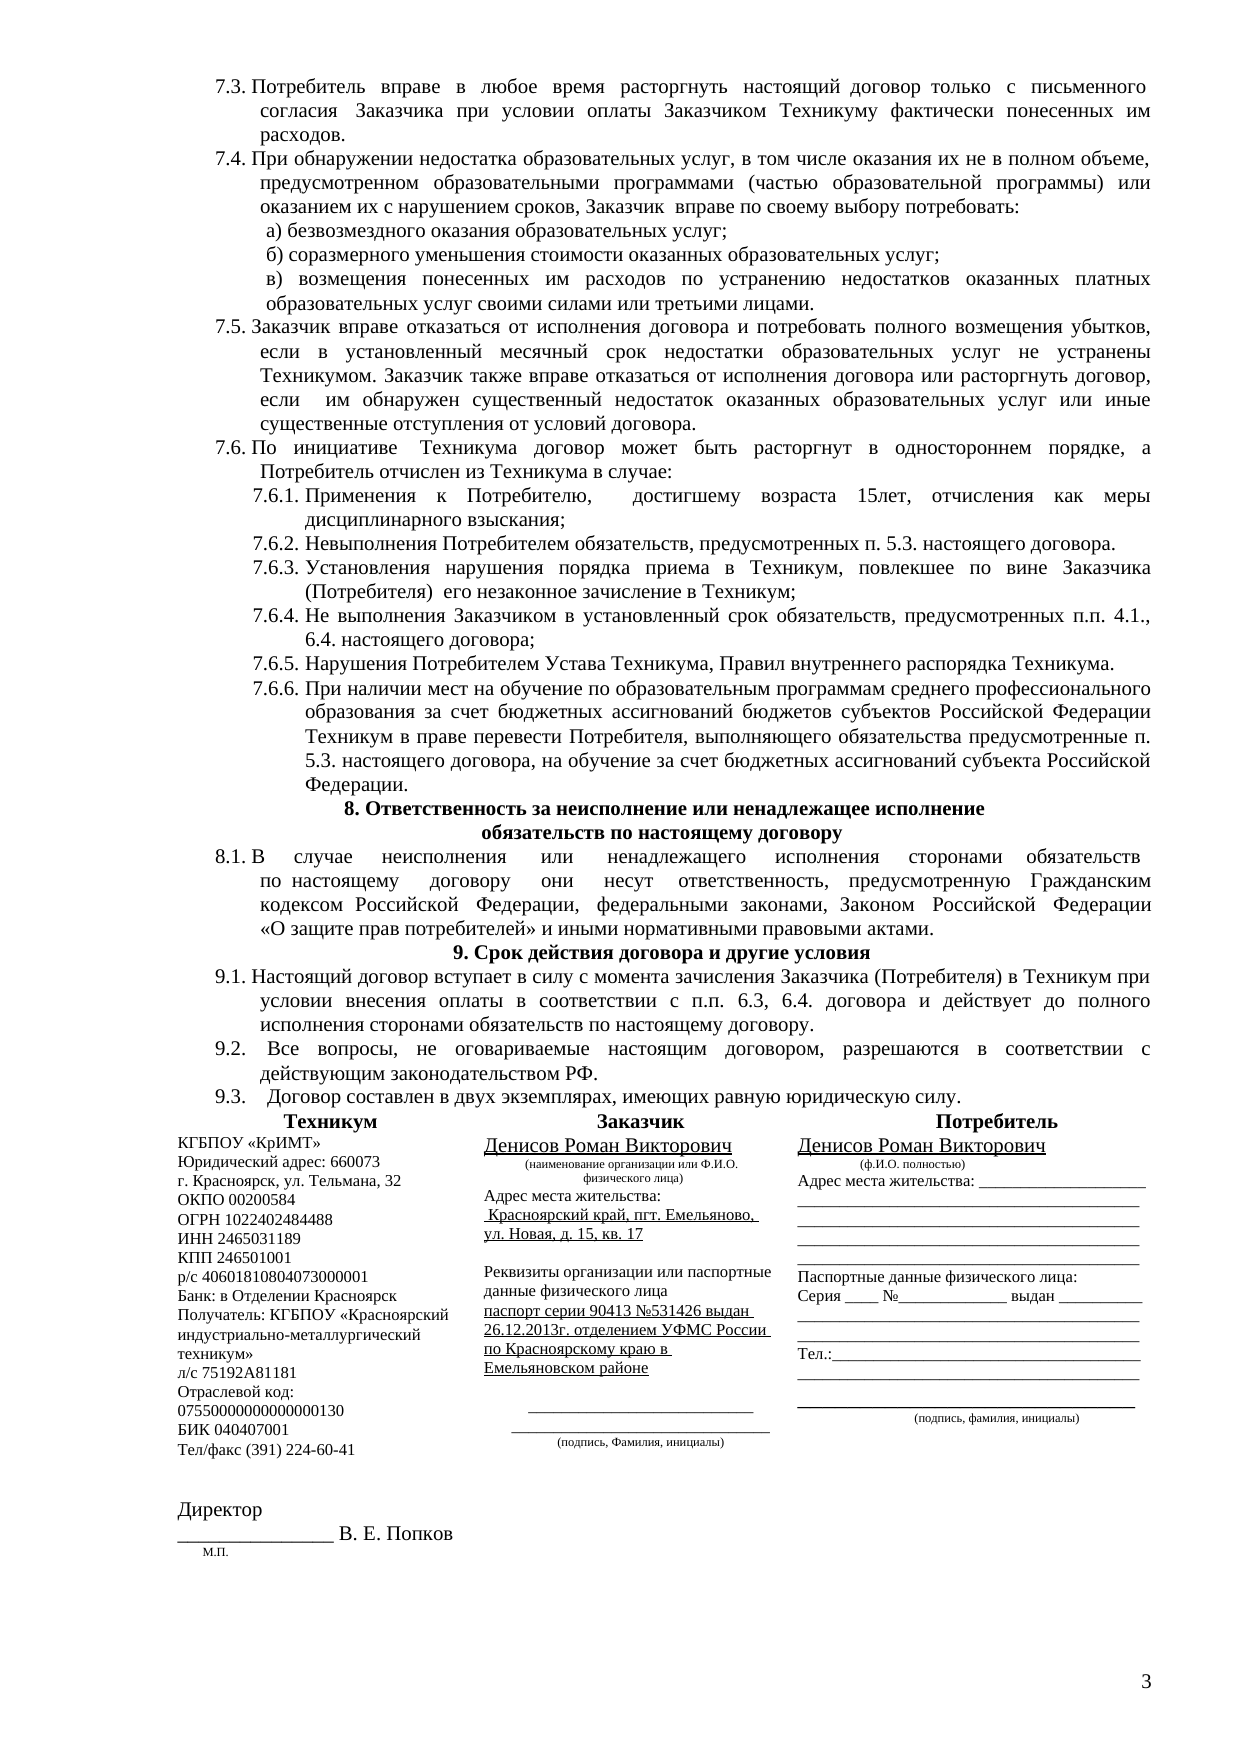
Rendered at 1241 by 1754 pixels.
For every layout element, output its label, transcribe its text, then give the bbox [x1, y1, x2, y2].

text а) безвозмездного оказания образовательных услуг; [266, 218, 1152, 242]
list По инициативе Техникума договор может быть расторгнут в одностороннем порядке, а Потребитель отчислен из Техникума в случае: [215, 435, 1152, 483]
list При наличии мест на обучение по образовательным программам среднего профессионального образования за счет бюджетных ассигнований бюджетов субъектов Российской Федерации Техникум в праве перевести Потребителя, выполняющего обязательства предусмотренные п. 5.3. настоящего договора, на обучение за счет бюджетных ассигнований субъекта Российской Федерации. [252, 675, 1152, 796]
list Срок действия договора и другие условия [177, 940, 1152, 964]
table_header Техникум [177, 1109, 484, 1133]
list В случае неисполнения или ненадлежащего исполнения сторонами обязательств по настоящему договору они несут ответственность, предусмотренную Гражданским кодексом Российской Федерации, федеральными законами, Законом Российской Федерации «О защите прав потребителей» и иными нормативными правовыми актами. [215, 844, 1152, 940]
table_cell Денисов Роман Викторович (наименование организации или Ф.И.О. физического лица) Адрес места жительства: Красноярский край, пгт. Емельяново, ул. Новая, д. 15, кв. 17 Реквизиты организации или паспортные данные физического лица паспорт серии 90413 №531426 выдан 26.12.2013г. отделением УФМС России по Красноярскому краю в Емельяновском районе ___________________________ _______________________________ (подпись, Фамилия, инициалы) [484, 1133, 797, 1574]
table_cell Денисов Роман Викторович (ф.И.О. полностью) Адрес места жительства: ____________________ _________________________________________ _________________________________________ _________________________________________ _________________________________________ Паспортные данные физического лица: Серия ____ №_____________ выдан __________ _________________________________________ _________________________________________ Тел.:_____________________________________ _________________________________________ ___________________________ (подпись, фамилия, инициалы) [798, 1133, 1196, 1574]
text б) соразмерного уменьшения стоимости оказанных образовательных услуг; [266, 242, 1152, 266]
table_cell КГБПОУ «КрИМТ» Юридический адрес: 660073 г. Красноярск, ул. Тельмана, 32 ОКПО 00200584 ОГРН 1022402484488 ИНН 2465031189 КПП 246501001 р/с 40601810804073000001 Банк: в Отделении Красноярск Получатель: КГБПОУ «Красноярский индустриально-металлургический техникум» л/с 75192А81181 Отраслевой код: 07550000000000000130 БИК 040407001 Тел/факс (391) 224-60-41 Директор _______________ В. Е. Попков М.П. [177, 1133, 484, 1574]
list Применения к Потребителю, достигшему возраста 15лет, отчисления как меры дисциплинарного взыскания; [252, 483, 1152, 531]
list При обнаружении недостатка образовательных услуг, в том числе оказания их не в полном объеме, предусмотренном образовательными программами (частью образовательной программы) или оказанием их с нарушением сроков, Заказчик вправе по своему выбору потребовать: [215, 146, 1152, 218]
list Настоящий договор вступает в силу с момента зачисления Заказчика (Потребителя) в Техникум при условии внесения оплаты в соответствии с п.п. 6.3, 6.4. договора и действует до полного исполнения сторонами обязательств по настоящему договору. [215, 964, 1152, 1036]
list Нарушения Потребителем Устава Техникума, Правил внутреннего распорядка Техникума. [252, 651, 1152, 675]
table_header Потребитель [798, 1109, 1196, 1133]
list Ответственность за неисполнение или ненадлежащее исполнение [177, 796, 1152, 820]
text в) возмещения понесенных им расходов по устранению недостатков оказанных платных образовательных услуг своими силами или третьими лицами. [266, 266, 1152, 314]
list Невыполнения Потребителем обязательств, предусмотренных п. 5.3. настоящего договора. [252, 531, 1152, 555]
list Заказчик вправе отказаться от исполнения договора и потребовать полного возмещения убытков, если в установленный месячный срок недостатки образовательных услуг не устранены Техникумом. Заказчик также вправе отказаться от исполнения договора или расторгнуть договор, если им обнаружен существенный недостаток оказанных образовательных услуг или иные существенные отступления от условий договора. [215, 314, 1152, 435]
list Установления нарушения порядка приема в Техникум, повлекшее по вине Заказчика (Потребителя) его незаконное зачисление в Техникум; [252, 555, 1152, 603]
text обязательств по настоящему договору [177, 820, 1152, 844]
list Договор составлен в двух экземплярах, имеющих равную юридическую силу. [215, 1084, 1152, 1108]
table_header Заказчик [484, 1109, 797, 1133]
list Не выполнения Заказчиком в установленный срок обязательств, предусмотренных п.п. 4.1., 6.4. настоящего договора; [252, 603, 1152, 651]
list Все вопросы, не оговариваемые настоящим договором, разрешаются в соответствии с действующим законодательством РФ. [215, 1036, 1152, 1084]
list Потребитель вправе в любое время расторгнуть настоящий договор только с письменного согласия Заказчика при условии оплаты Заказчиком Техникуму фактически понесенных им расходов. [215, 74, 1152, 146]
